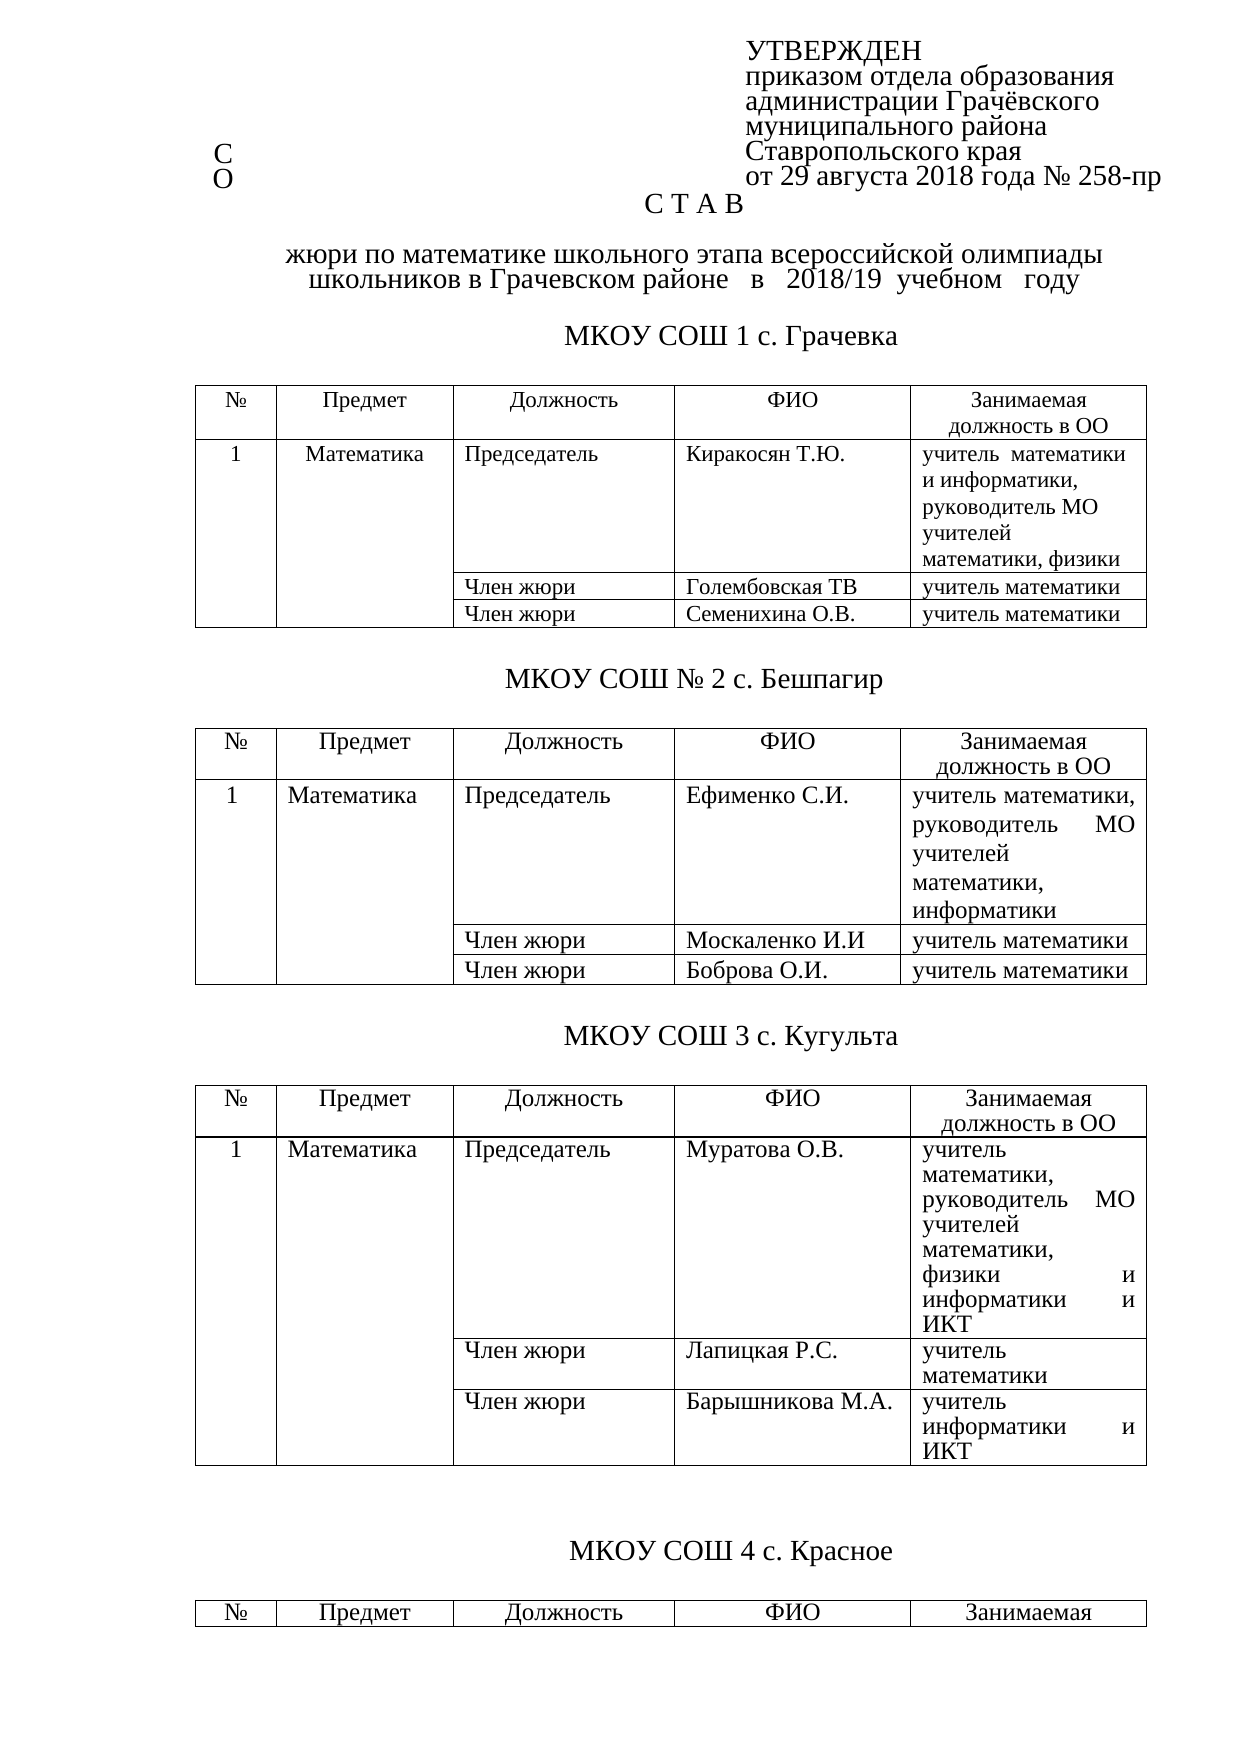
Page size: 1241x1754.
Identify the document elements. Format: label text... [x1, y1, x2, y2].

table_header Предмет [277, 729, 453, 779]
table_cell Математика [277, 440, 453, 627]
table_cell Член жюри [454, 600, 674, 627]
table_cell Член жюри [454, 955, 674, 984]
table_header № [196, 386, 276, 439]
text администрации Грачёвского [745, 91, 1158, 116]
table_header Занимаемая должность в ОО [911, 386, 1146, 439]
table_header Должность [454, 1086, 674, 1136]
text муниципального района [745, 116, 1158, 141]
table_cell Голембовская ТВ [675, 573, 910, 599]
table_header Предмет [277, 1601, 453, 1626]
table_header Должность [454, 1601, 674, 1626]
table_cell учитель математики [911, 1339, 1146, 1388]
table_header ФИО [675, 1601, 910, 1626]
table_cell Семенихина О.В. [675, 600, 910, 627]
table_cell 1 [196, 1138, 276, 1464]
table_cell Член жюри [454, 573, 674, 599]
table_cell Ефименко С.И. [675, 780, 900, 924]
table_header ФИО [675, 1086, 910, 1136]
table_cell Математика [277, 1138, 453, 1464]
table_header Должность [454, 729, 674, 779]
table_cell Председатель [454, 440, 674, 572]
text МКОУ СОШ 3 с. Кугульта [207, 1018, 1181, 1052]
table_cell Член жюри [454, 1339, 674, 1388]
table_cell учитель математики [911, 600, 1146, 627]
table_header № [196, 1601, 276, 1626]
table_cell учитель математики и информатики, руководитель МО учителей математики, физики [911, 440, 1146, 572]
text С О С Т А В [207, 143, 1181, 218]
table_header № [196, 1086, 276, 1136]
table_cell учитель математики [901, 955, 1146, 984]
table_header Предмет [277, 386, 453, 439]
table_cell Москаленко И.И [675, 925, 900, 954]
table_cell 1 [196, 780, 276, 984]
text УТВЕРЖДЕН приказом отдела образования [745, 41, 1158, 91]
table_cell Киракосян Т.Ю. [675, 440, 910, 572]
table_header Предмет [277, 1086, 453, 1136]
table_cell Председатель [454, 1138, 674, 1337]
table_cell учитель математики, руководитель МО учителей математики, информатики [901, 780, 1146, 924]
text МКОУ СОШ № 2 с. Бешпагир [207, 661, 1181, 695]
table_cell Барышникова М.А. [675, 1390, 910, 1464]
table_cell 1 [196, 440, 276, 627]
text Ставропольского края от 29 августа 2018 года № 258-пр [730, 141, 1188, 191]
text МКОУ СОШ 1 с. Грачевка [207, 318, 1181, 352]
table_header Занимаемая должность в ОО [901, 729, 1146, 779]
table_cell Председатель [454, 780, 674, 924]
table_cell Боброва О.И. [675, 955, 900, 984]
table_cell Член жюри [454, 1390, 674, 1464]
table_header № [196, 729, 276, 779]
table_cell Член жюри [454, 925, 674, 954]
table_cell учитель информатики и ИКТ [911, 1390, 1146, 1464]
table_cell учитель математики, руководитель МО учителей математики, физики и информатики и ИКТ [911, 1138, 1146, 1337]
table_cell Муратова О.В. [675, 1138, 910, 1337]
table_cell Лапицкая Р.С. [675, 1339, 910, 1388]
table_header Занимаемая должность в ОО [911, 1086, 1146, 1136]
table_header Должность [454, 386, 674, 439]
table_header ФИО [675, 386, 910, 439]
text жюри по математике школьного этапа всероссийской олимпиады школьников в Грачевском районе в 2018/19 учебном году [207, 243, 1182, 293]
table_cell учитель математики [911, 573, 1146, 599]
table_cell учитель математики [901, 925, 1146, 954]
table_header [911, 1601, 1146, 1626]
table_header ФИО [675, 729, 900, 779]
table_cell Математика [277, 780, 453, 984]
text МКОУ СОШ 4 с. Красное [207, 1533, 1181, 1566]
